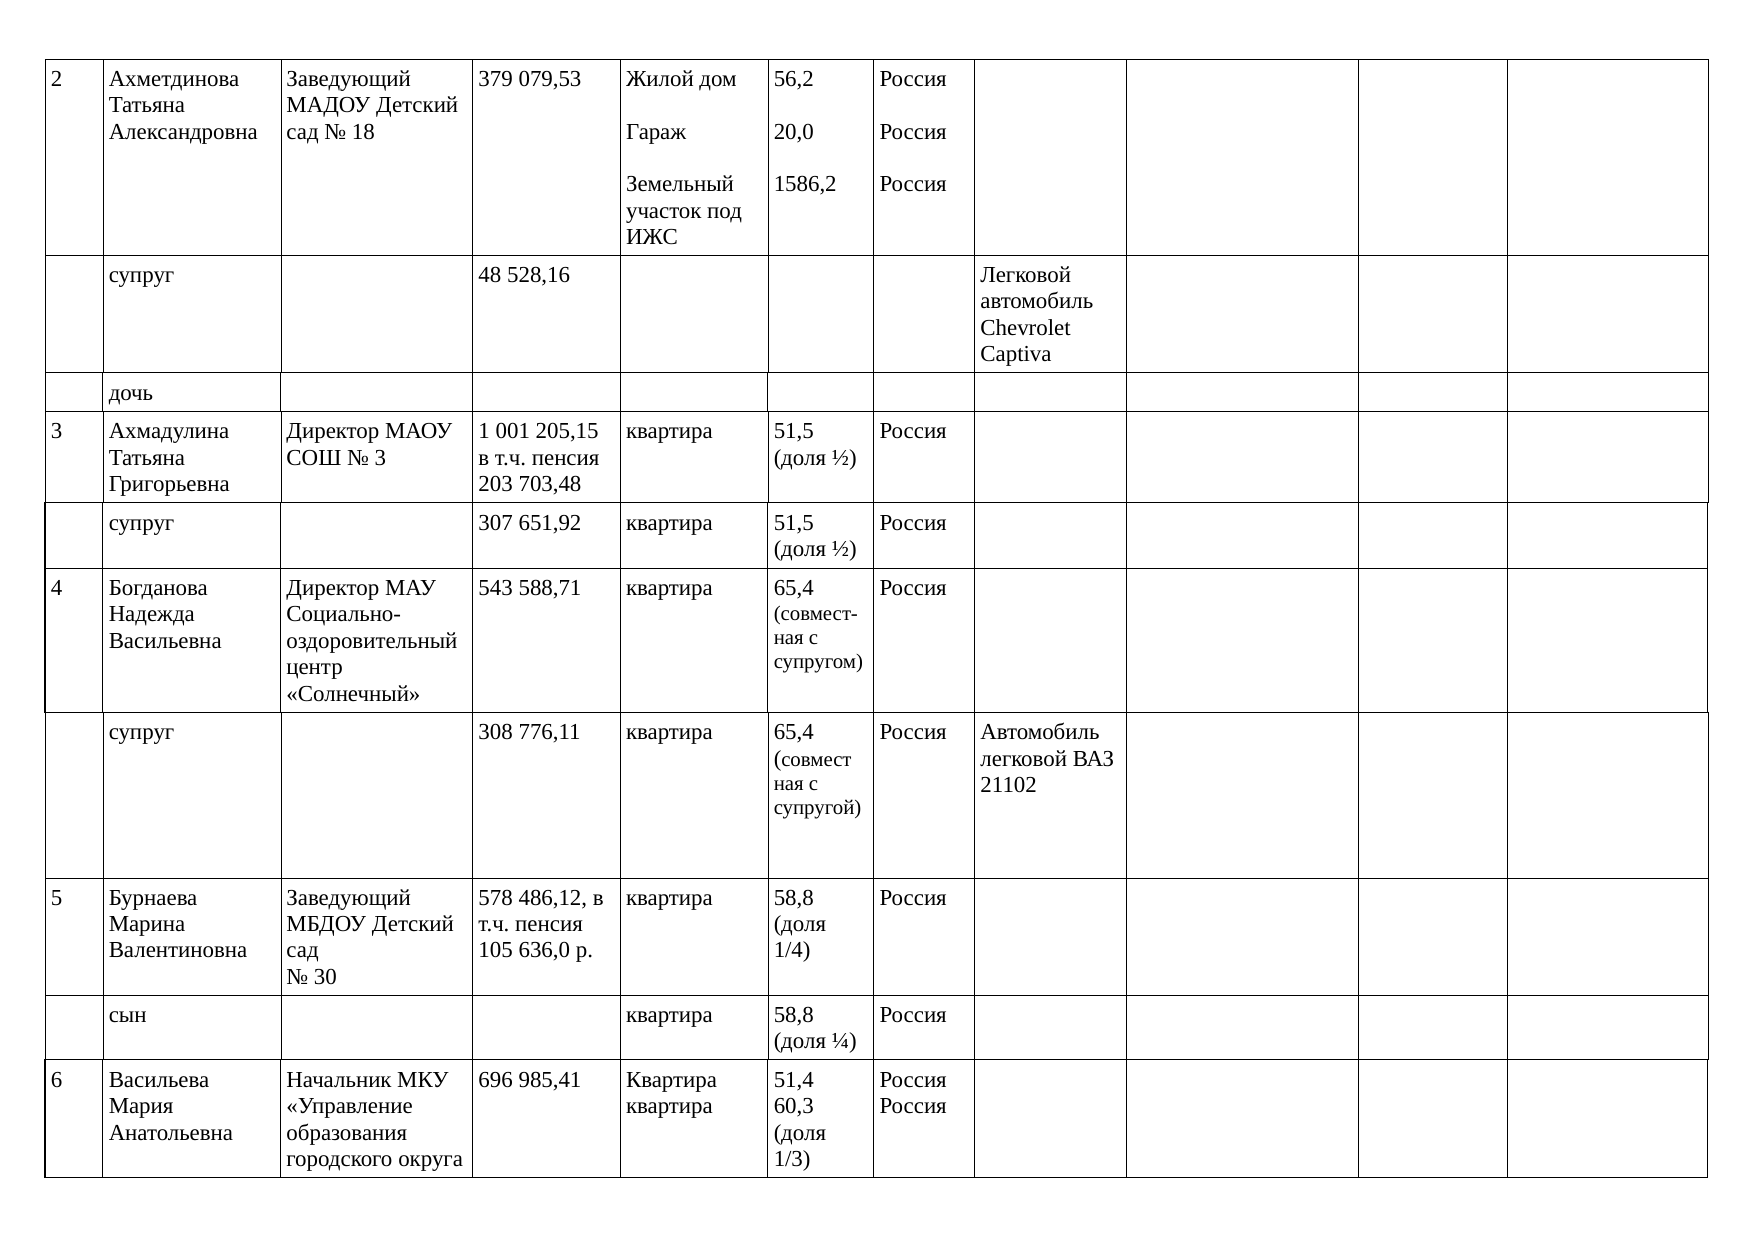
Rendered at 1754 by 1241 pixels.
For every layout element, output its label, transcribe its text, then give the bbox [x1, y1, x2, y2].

table_cell Директор МАОУ СОШ № 3 [282, 412, 472, 502]
table_cell 65,4 (совмест ная с супругой) [769, 713, 873, 878]
table_cell [975, 60, 1126, 255]
table_cell [282, 713, 472, 878]
table_cell [1127, 60, 1358, 255]
table_cell Россия [874, 503, 974, 567]
table_cell [46, 713, 103, 878]
table_cell 51,5 (доля ½) [768, 503, 873, 567]
table_cell 696 985,41 [473, 1060, 620, 1177]
table_cell [1359, 60, 1507, 255]
table_cell [1508, 373, 1708, 411]
table_cell супруг [104, 256, 281, 372]
table_cell [1127, 412, 1358, 502]
table_cell [975, 412, 1126, 502]
table_cell [1359, 503, 1507, 567]
table_cell квартира [621, 996, 768, 1059]
table_cell супруг [104, 713, 281, 878]
table_cell [1127, 503, 1358, 567]
table_cell [1127, 996, 1358, 1059]
table_cell [1359, 1060, 1507, 1177]
table_cell [975, 503, 1126, 567]
table_cell Заведующий МБДОУ Детский сад № 30 [282, 879, 472, 995]
table_cell 308 776,11 [473, 713, 620, 878]
table_cell квартира [621, 569, 767, 712]
table_cell квартира [621, 503, 767, 567]
table_cell 58,8 (доля 1/4) [769, 879, 873, 995]
table_cell 65,4 (совмест- ная с супругом) [768, 569, 873, 712]
table_cell [281, 503, 472, 567]
table_cell 4 [46, 569, 102, 712]
table_cell [1508, 879, 1708, 995]
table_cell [768, 1060, 873, 1177]
table_cell [874, 373, 974, 411]
table_cell [46, 373, 102, 411]
table_cell Директор МАУ Социально-оздоровительный центр «Солнечный» [281, 569, 472, 712]
table_cell [46, 256, 103, 372]
table_cell [1359, 373, 1507, 411]
table_cell Россия [874, 713, 974, 878]
table_cell [975, 996, 1126, 1059]
table_cell Ахмадулина Татьяна Григорьевна [104, 412, 281, 502]
table_cell 3 [46, 412, 103, 502]
table_cell дочь [103, 373, 280, 411]
table_cell [282, 256, 472, 372]
table_cell Легковой автомобиль Chevrolet Captiva [975, 256, 1126, 372]
table_cell [975, 1060, 1126, 1177]
table_cell [1127, 256, 1358, 372]
table_cell квартира [621, 713, 768, 878]
table_cell [1508, 60, 1708, 255]
table_cell 1 001 205,15 в т.ч. пенсия 203 703,48 [473, 412, 620, 502]
table_cell Автомобиль легковой ВАЗ 21102 [975, 713, 1126, 878]
table_cell [1359, 412, 1507, 502]
table_cell [975, 879, 1126, 995]
table_cell 379 079,53 [473, 60, 620, 255]
table_cell 543 588,71 [473, 569, 620, 712]
table_cell [473, 373, 620, 411]
table_cell [1508, 996, 1708, 1059]
table_cell [1359, 569, 1507, 712]
table_cell Россия Россия [874, 1060, 974, 1177]
table_cell [282, 996, 472, 1059]
table_cell [1508, 713, 1708, 878]
table_cell [1127, 713, 1358, 878]
table_cell [1359, 713, 1507, 878]
table_cell [473, 996, 620, 1059]
table_cell [1359, 996, 1507, 1059]
table_cell 307 651,92 [473, 503, 620, 567]
table_cell Жилой дом Гараж Земельный участок под ИЖС [621, 60, 768, 255]
table_cell 5 [46, 879, 103, 995]
table_cell 51,5 (доля ½) [769, 412, 873, 502]
table_cell Заведующий МАДОУ Детский сад № 18 [282, 60, 472, 255]
table_cell [975, 569, 1126, 712]
table_cell Богданова Надежда Васильевна [103, 569, 280, 712]
table_cell Россия [874, 412, 974, 502]
table_cell 578 486,12, в т.ч. пенсия 105 636,0 р. [473, 879, 620, 995]
table_cell [621, 373, 767, 411]
table_cell [1127, 569, 1358, 712]
table_cell квартира [621, 412, 768, 502]
table_cell [768, 373, 873, 411]
table_cell [1508, 569, 1707, 712]
table_cell [621, 256, 768, 372]
table_cell 48 528,16 [473, 256, 620, 372]
table_cell [1359, 879, 1507, 995]
table_cell [1127, 373, 1358, 411]
table_cell Россия Россия Россия [874, 60, 974, 255]
table_cell [874, 256, 974, 372]
table_cell [1508, 412, 1708, 502]
table_cell [1508, 256, 1708, 372]
table_cell супруг [103, 503, 280, 567]
table_cell 2 [46, 60, 103, 255]
table_cell квартира [621, 879, 768, 995]
table_cell [769, 256, 873, 372]
table_cell Квартира квартира [621, 1060, 767, 1177]
table_cell [281, 373, 472, 411]
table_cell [281, 1060, 472, 1177]
table_cell [46, 996, 103, 1059]
table_cell Россия [874, 569, 974, 712]
table_cell [1508, 503, 1707, 567]
table_cell [46, 503, 102, 567]
table_cell Россия [874, 879, 974, 995]
table_cell 58,8 (доля ¼) [769, 996, 873, 1059]
table_cell [1127, 1060, 1358, 1177]
table_cell [975, 373, 1126, 411]
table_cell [103, 1060, 280, 1177]
table_cell [1508, 1060, 1707, 1177]
table_cell [1359, 256, 1507, 372]
table_cell [1127, 879, 1358, 995]
table_cell 56,2 20,0 1586,2 [769, 60, 873, 255]
table_cell Бурнаева Марина Валентиновна [104, 879, 281, 995]
table_cell Ахметдинова Татьяна Александровна [104, 60, 281, 255]
table_cell сын [104, 996, 281, 1059]
table_cell 6 [46, 1060, 102, 1177]
table_cell Россия [874, 996, 974, 1059]
